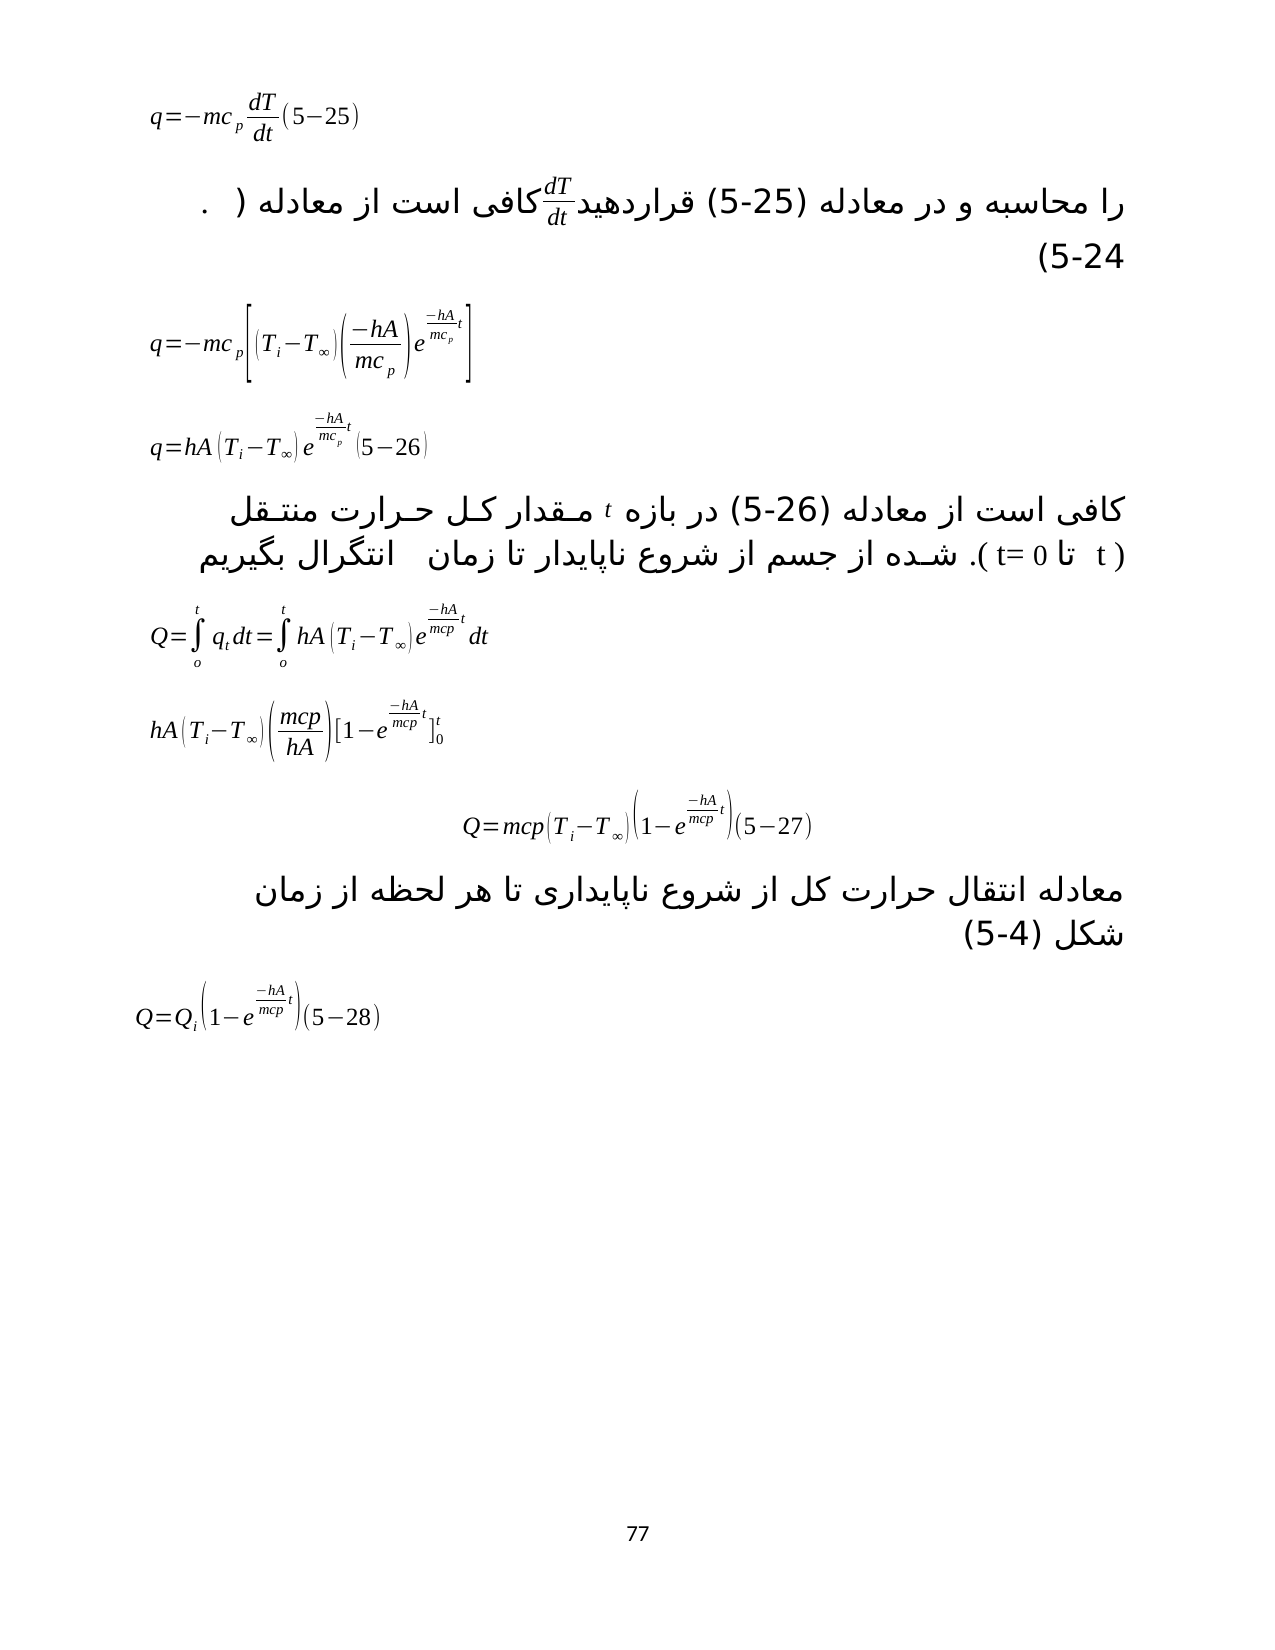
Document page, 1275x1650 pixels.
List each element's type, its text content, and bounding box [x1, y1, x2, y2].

text کافی است از معادله (26-5) در بازه مـقدار کـل حـرارت منتـقل شـده از جسم از شروع ناپایدار تا زمان انتگرال بگیریم .( t= 0 تا t ) [150, 490, 1125, 574]
text . را محاسبه و در معادله (25-5) قراردهیدکافی است از معادله (24-5) [150, 173, 1125, 276]
text معادله انتقال حرارت کل از شروع ناپایداری تا هر لحظه از زمان شکل (4-5) [150, 870, 1124, 953]
